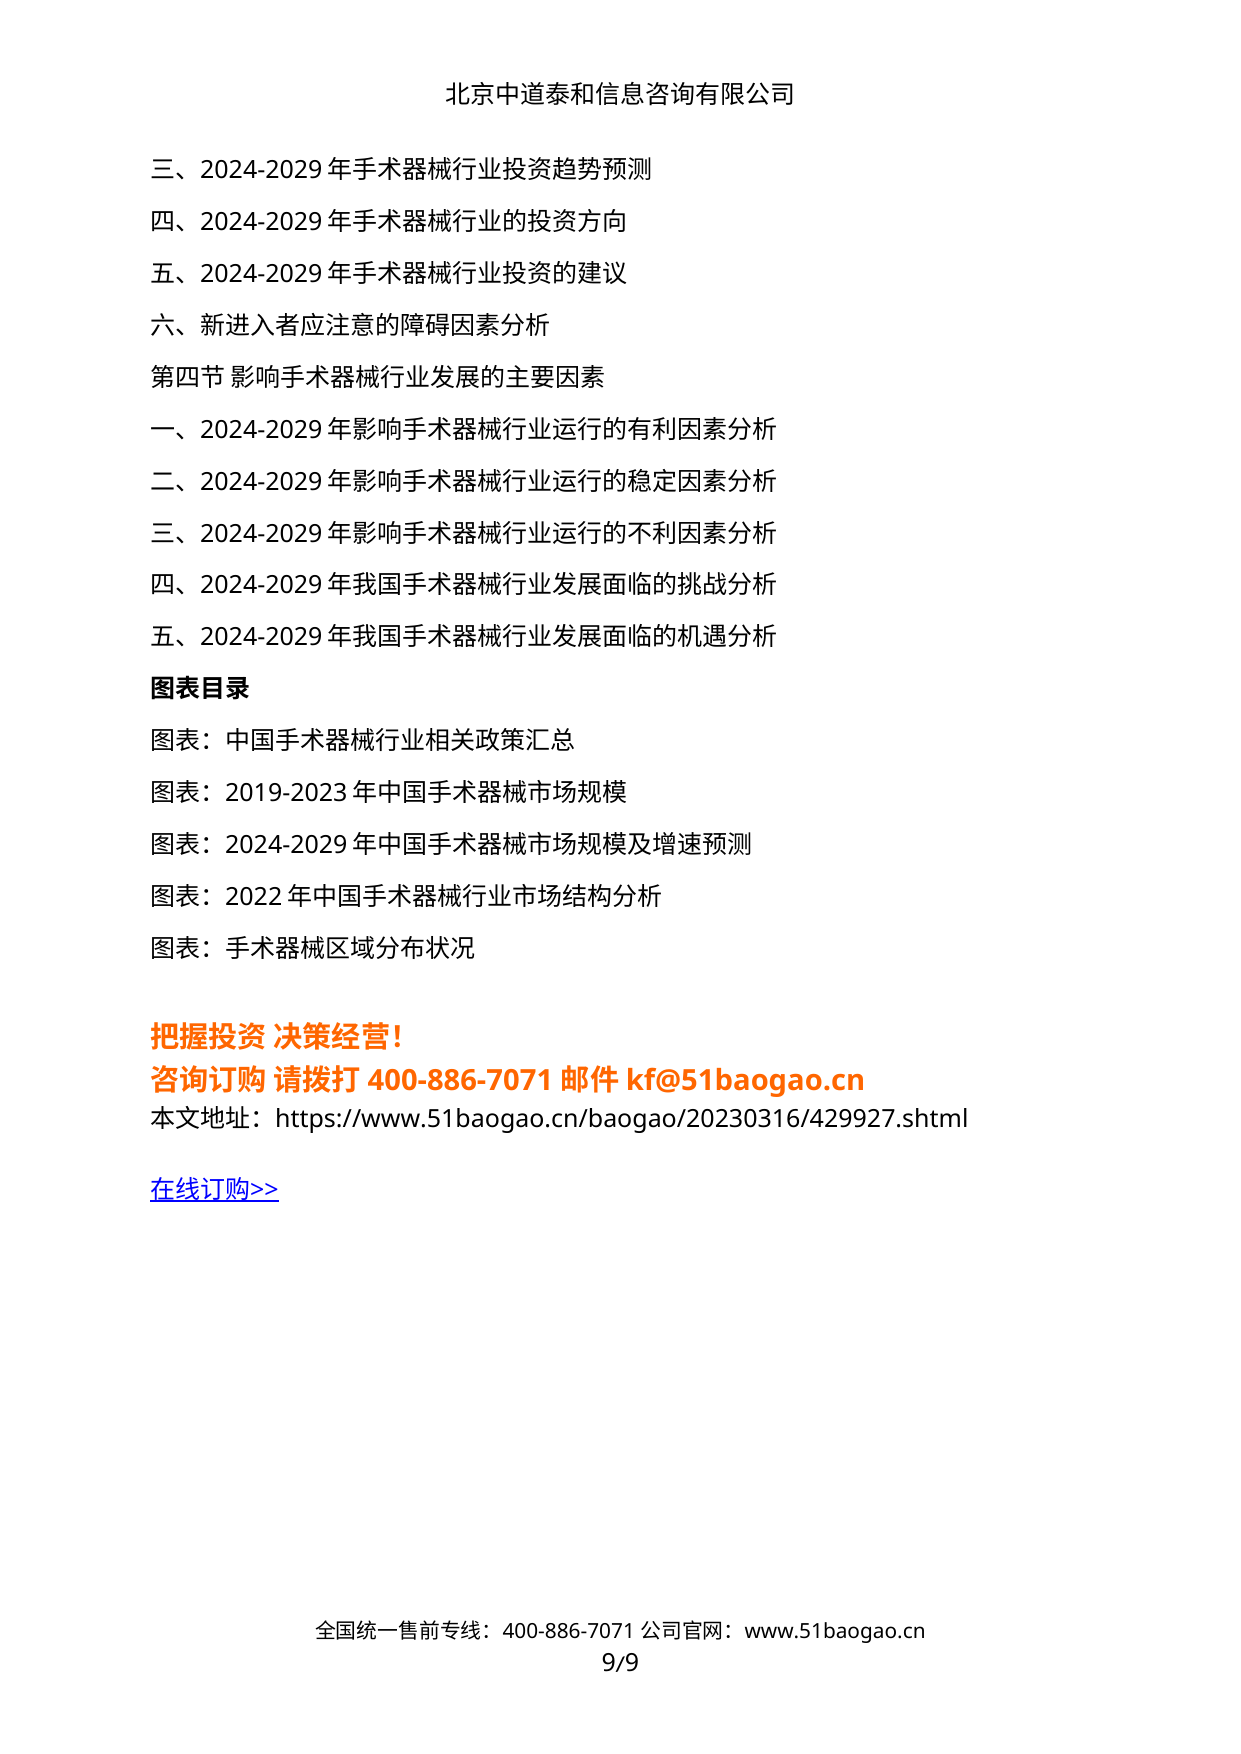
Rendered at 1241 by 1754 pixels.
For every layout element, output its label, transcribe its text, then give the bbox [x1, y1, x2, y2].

text 图表：2019-2023年中国手术器械市场规模 [150, 772, 1090, 809]
text 图表目录 [150, 669, 1090, 705]
text 二、2024-2029年影响手术器械行业运行的稳定因素分析 [150, 461, 1090, 497]
text 三、2024-2029年影响手术器械行业运行的不利因素分析 [150, 513, 1090, 549]
text 在线订购>> [150, 1135, 1090, 1205]
text 三、2024-2029年手术器械行业投资趋势预测 [150, 150, 1090, 186]
text 图表：手术器械区域分布状况 [150, 928, 1090, 964]
text 把握投资 决策经营！咨询订购 请拨打 400-886-7071 邮件 kf@51baogao.cn本文地址：https://www.51baogao.cn/baogao/20230316/429927.shtml [150, 980, 1090, 1135]
text 图表：2022年中国手术器械行业市场结构分析 [150, 876, 1090, 912]
text 五、2024-2029年手术器械行业投资的建议 [150, 254, 1090, 290]
text 四、2024-2029年我国手术器械行业发展面临的挑战分析 [150, 565, 1090, 601]
text 五、2024-2029年我国手术器械行业发展面临的机遇分析 [150, 617, 1090, 653]
text 第四节 影响手术器械行业发展的主要因素 [150, 357, 1090, 394]
text 四、2024-2029年手术器械行业的投资方向 [150, 202, 1090, 238]
text 一、2024-2029年影响手术器械行业运行的有利因素分析 [150, 409, 1090, 446]
text 图表：2024-2029年中国手术器械市场规模及增速预测 [150, 824, 1090, 861]
text 图表：中国手术器械行业相关政策汇总 [150, 721, 1090, 757]
text 六、新进入者应注意的障碍因素分析 [150, 306, 1090, 342]
